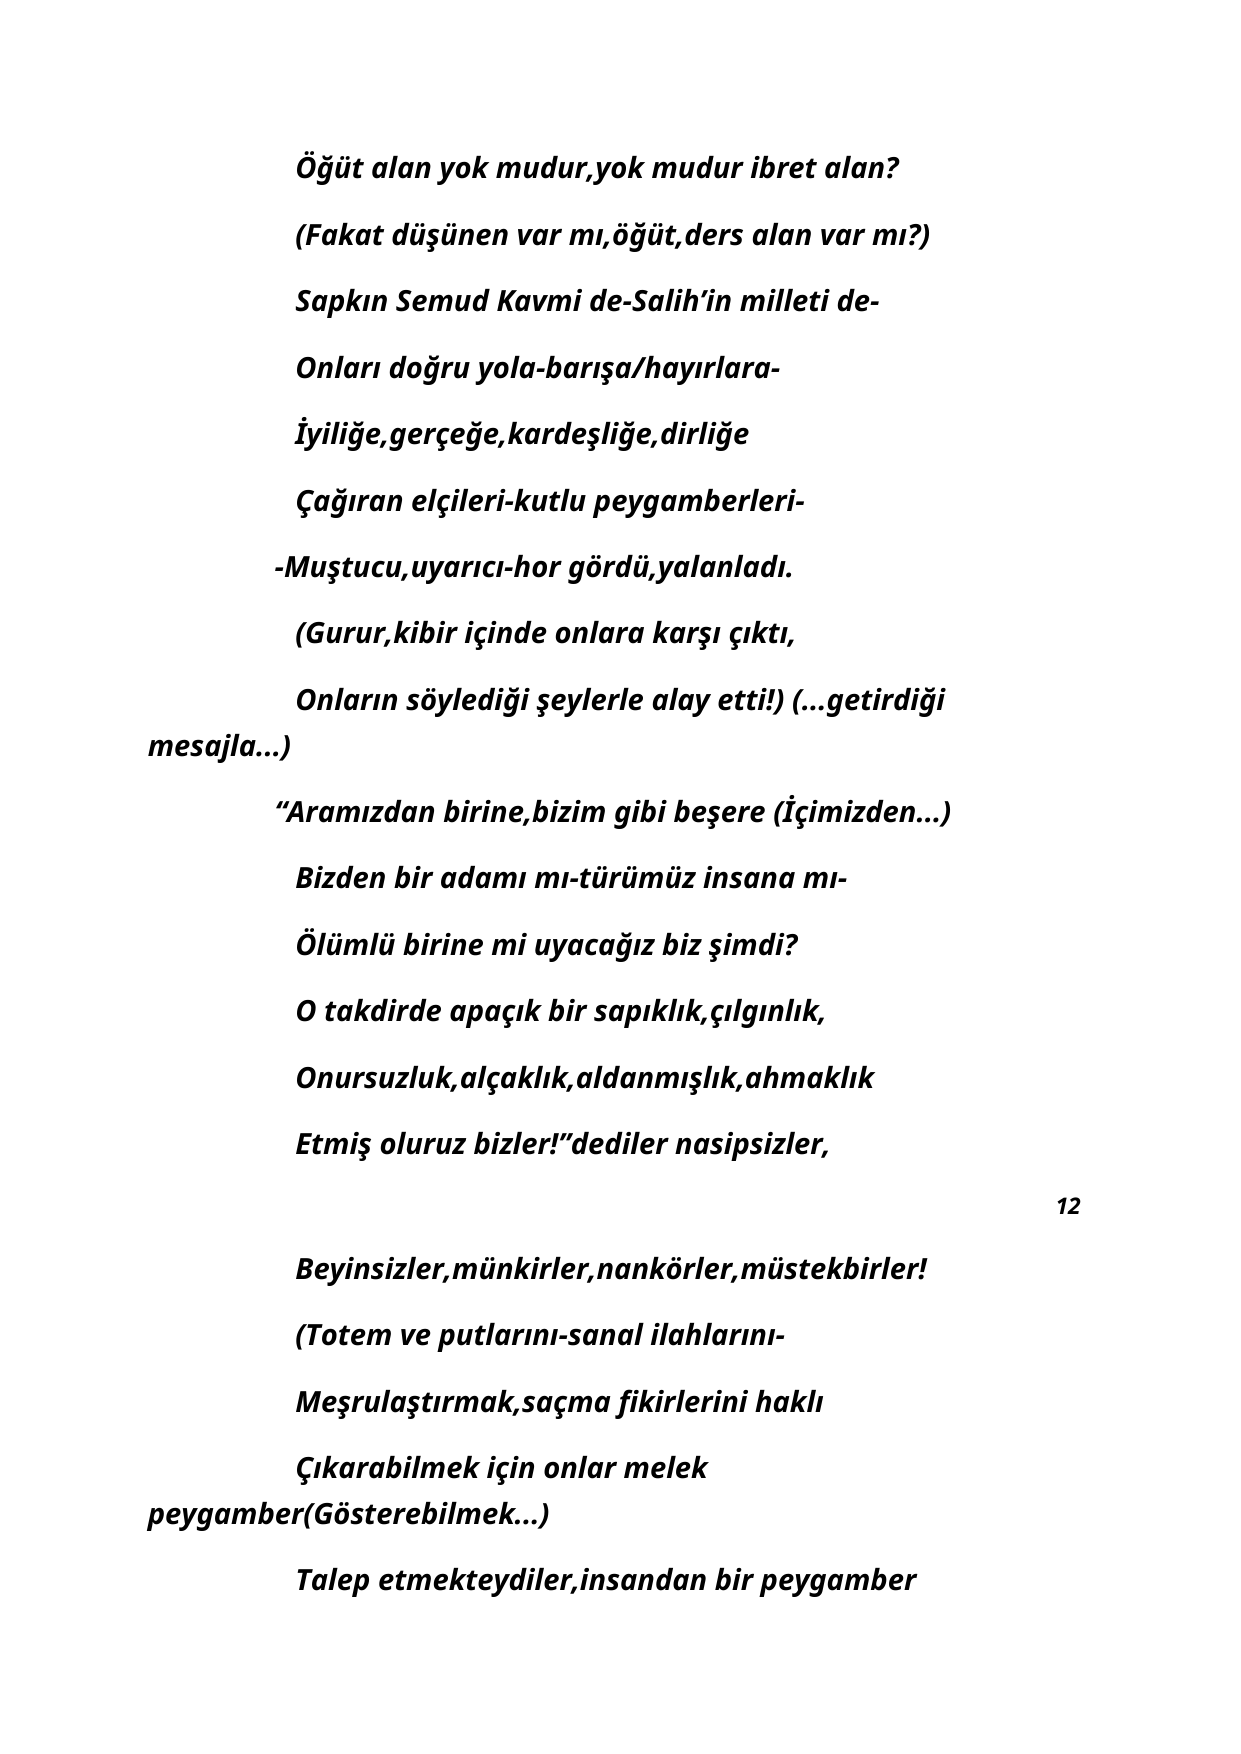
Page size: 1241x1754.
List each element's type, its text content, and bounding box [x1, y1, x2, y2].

text (Gurur,kibir içinde onlara karşı çıktı, [148, 613, 1093, 652]
text Sapkın Semud Kavmi de-Salih’in milleti de- [148, 281, 1093, 320]
text Onların söylediği şeylerle alay etti!) (...getirdiği mesajla...) [148, 679, 1093, 764]
text Çağıran elçileri-kutlu peygamberleri- [148, 480, 1093, 519]
text O takdirde apaçık bir sapıklık,çılgınlık, [148, 991, 1093, 1030]
text İyiliğe,gerçeğe,kardeşliğe,dirliğe [148, 413, 1093, 453]
text Çıkarabilmek için onlar melek peygamber(Gösterebilmek...) [148, 1447, 1093, 1533]
text Onları doğru yola-barışa/hayırlara- [148, 347, 1093, 387]
text 12 [148, 1190, 1093, 1221]
text “Aramızdan birine,bizim gibi beşere (İçimizden...) [148, 791, 1093, 831]
text Ölümlü birine mi uyacağız biz şimdi? [148, 924, 1093, 964]
text Meşrulaştırmak,saçma fikirlerini haklı [148, 1381, 1093, 1421]
text Bizden bir adamı mı-türümüz insana mı- [148, 858, 1093, 897]
text Beyinsizler,münkirler,nankörler,müstekbirler! [148, 1248, 1093, 1288]
text Etmiş oluruz bizler!”dediler nasipsizler, [148, 1124, 1093, 1163]
text Öğüt alan yok mudur,yok mudur ibret alan? [148, 148, 1093, 187]
text -Muştucu,uyarıcı-hor gördü,yalanladı. [148, 546, 1093, 586]
text (Fakat düşünen var mı,öğüt,ders alan var mı?) [148, 214, 1093, 254]
text Talep etmekteydiler,insandan bir peygamber [148, 1559, 1093, 1599]
text (Totem ve putlarını-sanal ilahlarını- [148, 1314, 1093, 1354]
text Onursuzluk,alçaklık,aldanmışlık,ahmaklık [148, 1057, 1093, 1097]
